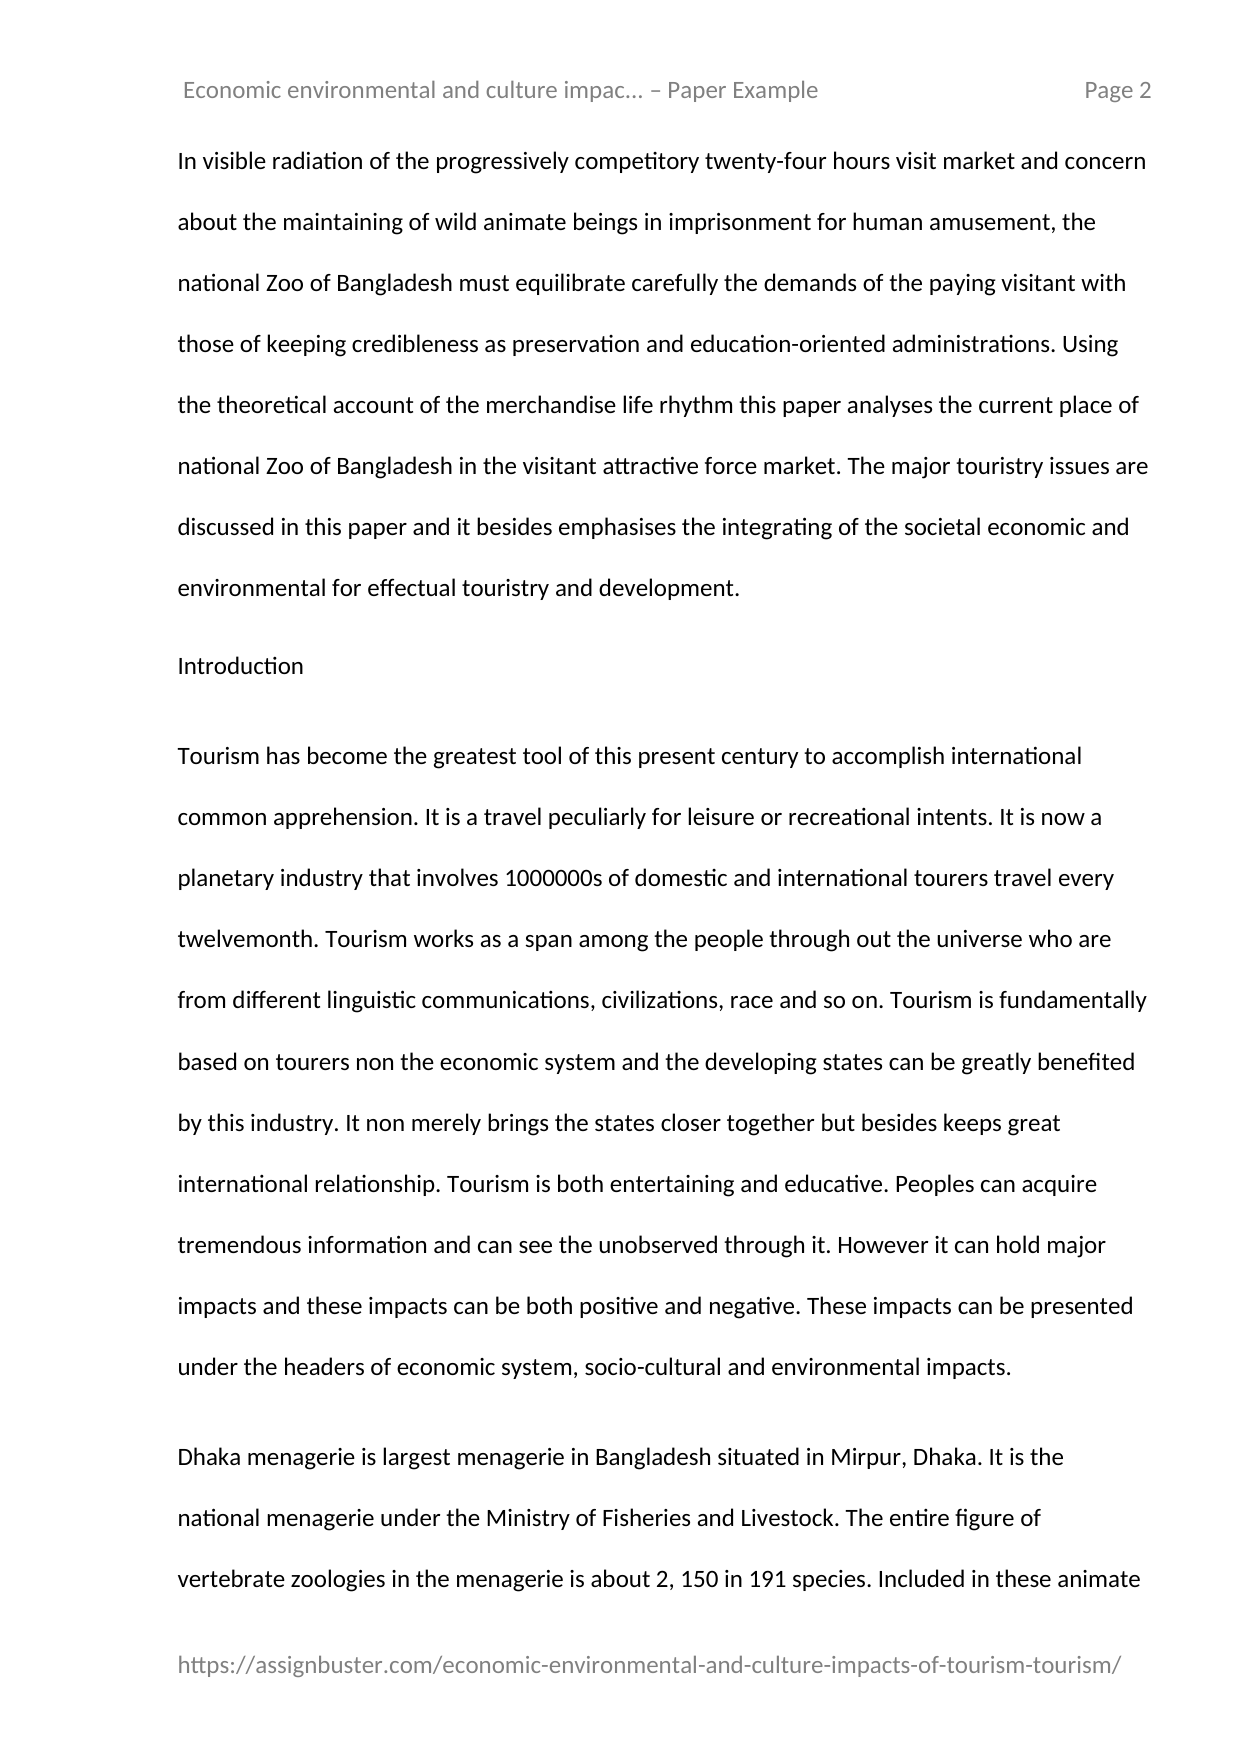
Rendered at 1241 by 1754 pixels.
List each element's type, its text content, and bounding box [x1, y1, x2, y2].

text In visible radiation of the progressively competitory twenty-four hours visit market and concern about the maintaining of wild animate beings in imprisonment for human amusement, the national Zoo of Bangladesh must equilibrate carefully the demands of the paying visitant with those of keeping credibleness as preservation and education-oriented administrations. Using the theoretical account of the merchandise life rhythm this paper analyses the current place of national Zoo of Bangladesh in the visitant attractive force market. The major touristry issues are discussed in this paper and it besides emphasises the integrating of the societal economic and environmental for effectual touristry and development. [177, 145, 1152, 603]
text Tourism has become the greatest tool of this present century to accomplish international common apprehension. It is a travel peculiarly for leisure or recreational intents. It is now a planetary industry that involves 1000000s of domestic and international tourers travel every twelvemonth. Tourism works as a span among the people through out the universe who are from different linguistic communications, civilizations, race and so on. Tourism is fundamentally based on tourers non the economic system and the developing states can be greatly benefited by this industry. It non merely brings the states closer together but besides keeps great international relationship. Tourism is both entertaining and educative. Peoples can acquire tremendous information and can see the unobserved through it. However it can hold major impacts and these impacts can be both positive and negative. These impacts can be presented under the headers of economic system, socio-cultural and environmental impacts. [177, 741, 1152, 1381]
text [177, 1441, 1152, 1594]
text Introduction [177, 650, 1152, 681]
